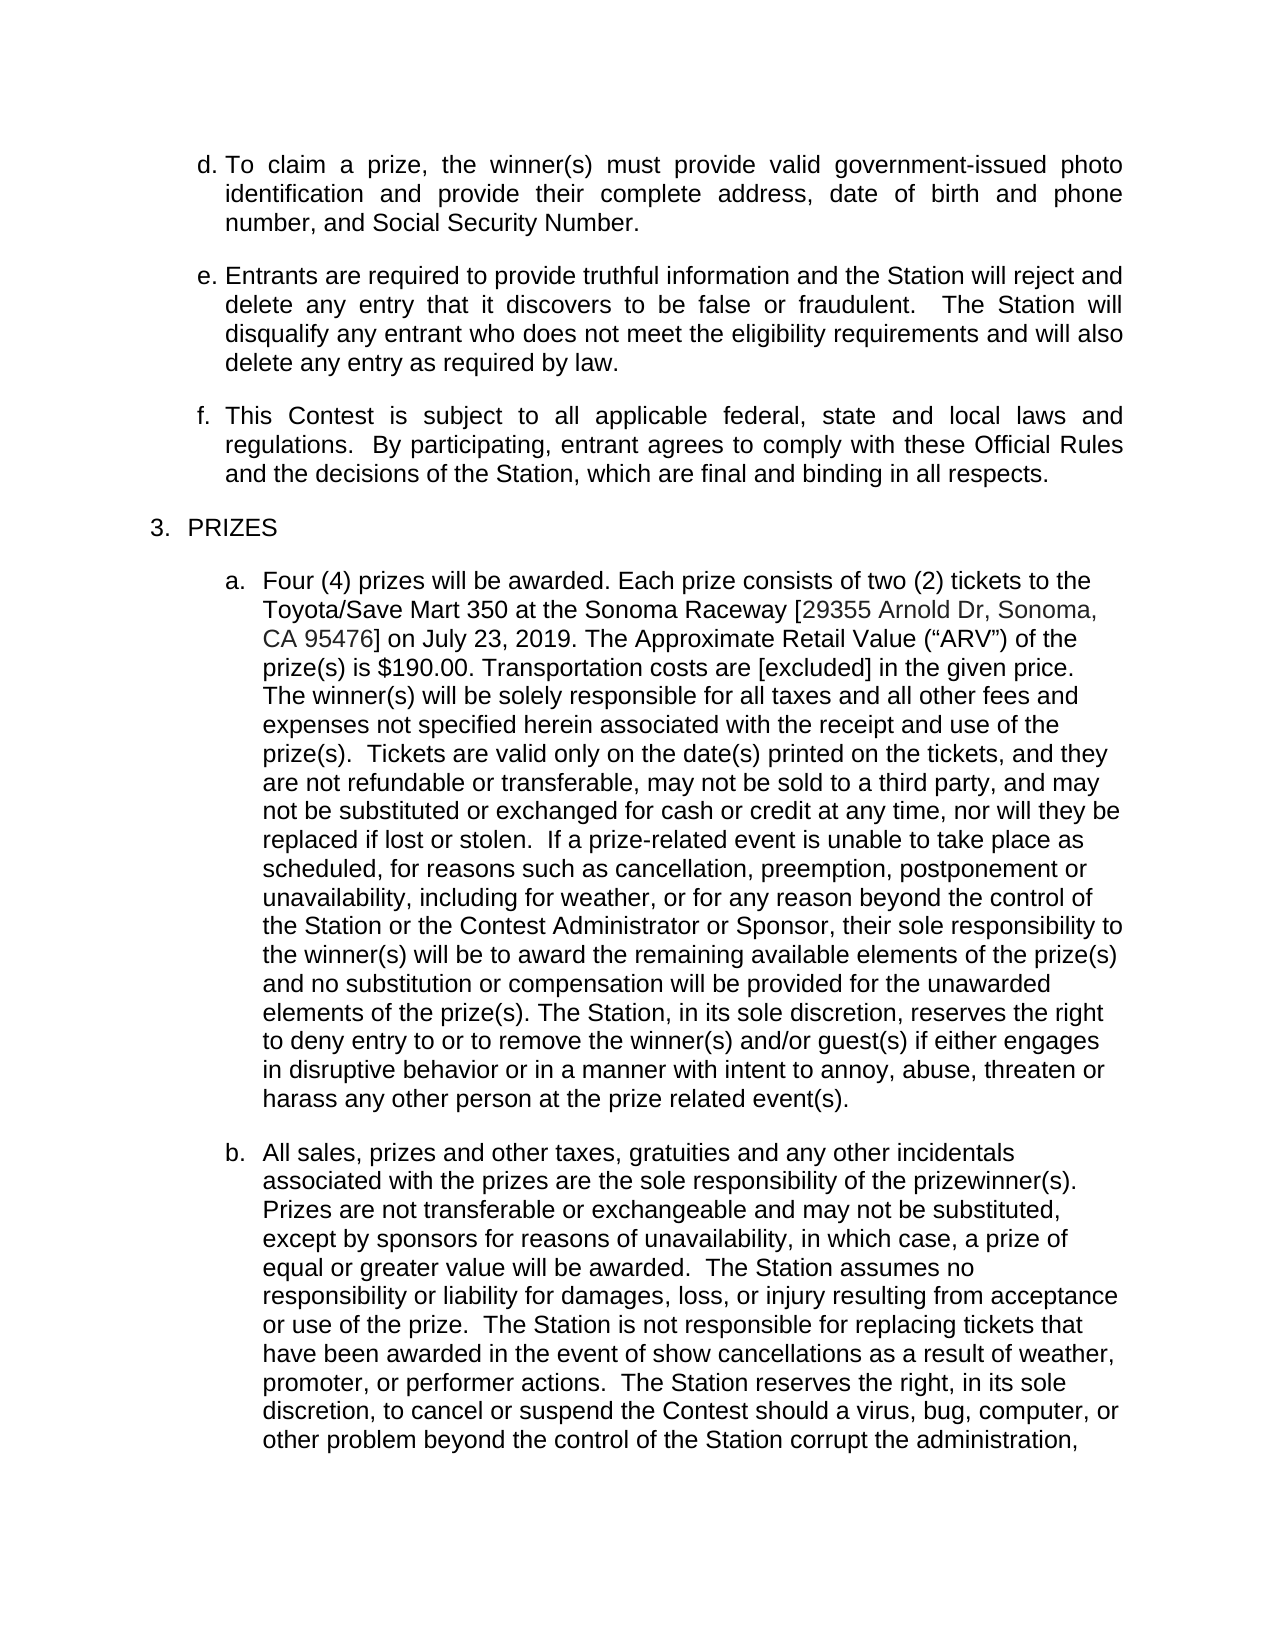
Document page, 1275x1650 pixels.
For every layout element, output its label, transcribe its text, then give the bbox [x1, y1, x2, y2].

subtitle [225, 1137, 1125, 1454]
subtitle PRIZES [150, 512, 1125, 541]
